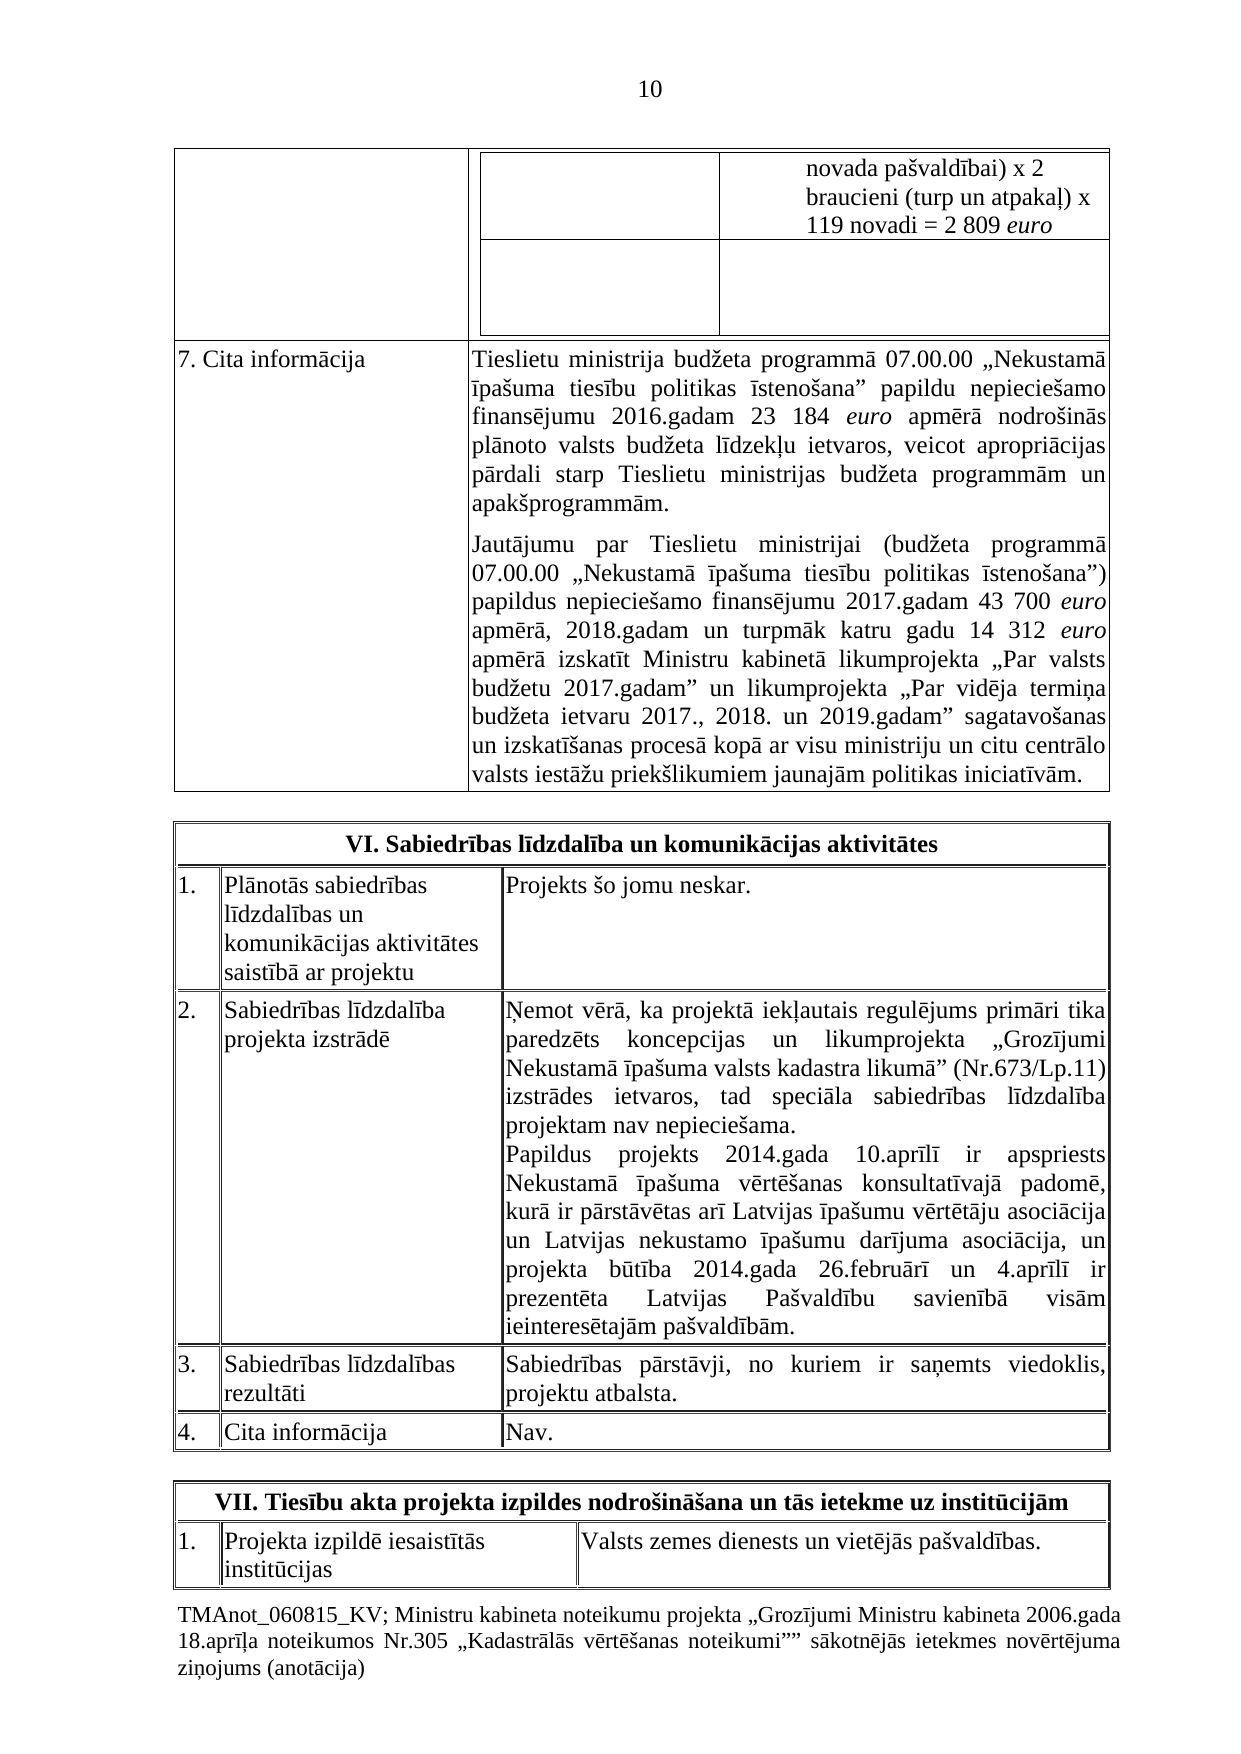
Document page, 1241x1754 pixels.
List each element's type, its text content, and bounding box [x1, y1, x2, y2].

table_cell 4. [176, 1410, 221, 1448]
table_cell Ņemot vērā, ka projektā iekļautais regulējums primāri tika paredzēts koncepcijas un likumprojekta „Grozījumi Nekustamā īpašuma valsts kadastra likumā” (Nr.673/Lp.11) izstrādes ietvaros, tad speciāla sabiedrības līdzdalība projektam nav nepieciešama. Papildus projekts 2014.gada 10.aprīlī ir apspriests Nekustamā īpašuma vērtēšanas konsultatīvajā padomē, kurā ir pārstāvētas arī Latvijas īpašumu vērtētāju asociācija un Latvijas nekustamo īpašumu darījuma asociācija, un projekta būtība 2014.gada 26.februārī un 4.aprīlī ir prezentēta Latvijas Pašvaldību savienībā visām ieinteresētajām pašvaldībām. [502, 989, 1109, 1343]
table_cell Nav. [502, 1410, 1109, 1448]
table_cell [469, 149, 1109, 340]
table_cell Valsts zemes dienests un vietējās pašvaldības. [578, 1520, 1109, 1586]
table_cell Cita informācija [221, 1414, 502, 1448]
table_header VII. Tiesību akta projekta izpildes nodrošināšana un tās ietekme uz institūcijām [176, 1484, 1108, 1519]
table_cell Plānotās sabiedrības līdzdalības un komunikācijas aktivitātes saistībā ar projektu [222, 868, 501, 989]
table_cell Projekta izpildē iesaistītās institūcijas [221, 1523, 577, 1586]
table_header VI. Sabiedrības līdzdalība un komunikācijas aktivitātes [176, 824, 1108, 864]
table_cell Sabiedrības pārstāvji, no kuriem ir saņemts viedoklis, projektu atbalsta. [504, 1343, 1109, 1410]
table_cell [175, 149, 468, 340]
table_cell 3. [176, 1343, 219, 1410]
table_cell 1. [176, 864, 219, 989]
table_cell Projekts šo jomu neskar. [504, 864, 1109, 989]
table_cell Sabiedrības līdzdalība projekta izstrādē [222, 992, 501, 1343]
table_cell 1. [176, 1520, 221, 1586]
table_cell Tieslietu ministrija budžeta programmā 07.00.00 „Nekustamā īpašuma tiesību politikas īstenošana” papildu nepieciešamo finansējumu 2016.gadam 23 184 euro apmērā nodrošinās plānoto valsts budžeta līdzekļu ietvaros, veicot apropriācijas pārdali starp Tieslietu ministrijas budžeta programmām un apakšprogrammām. Jautājumu par Tieslietu ministrijai (budžeta programmā 07.00.00 „Nekustamā īpašuma tiesību politikas īstenošana”) papildus nepieciešamo finansējumu 2017.gadam 43 700 euro apmērā, 2018.gadam un turpmāk katru gadu 14 312 euro apmērā izskatīt Ministru kabinetā likumprojekta „Par valsts budžetu 2017.gadam” un likumprojekta „Par vidēja termiņa budžeta ietvaru 2017., 2018. un 2019.gadam” sagatavošanas un izskatīšanas procesā kopā ar visu ministriju un citu centrālo valsts iestāžu priekšlikumiem jaunajām politikas iniciatīvām. [469, 341, 1109, 791]
table_cell 2. [174, 989, 221, 1343]
table_cell Sabiedrības līdzdalības rezultāti [222, 1347, 501, 1410]
table_cell 7. Cita informācija [175, 341, 468, 791]
